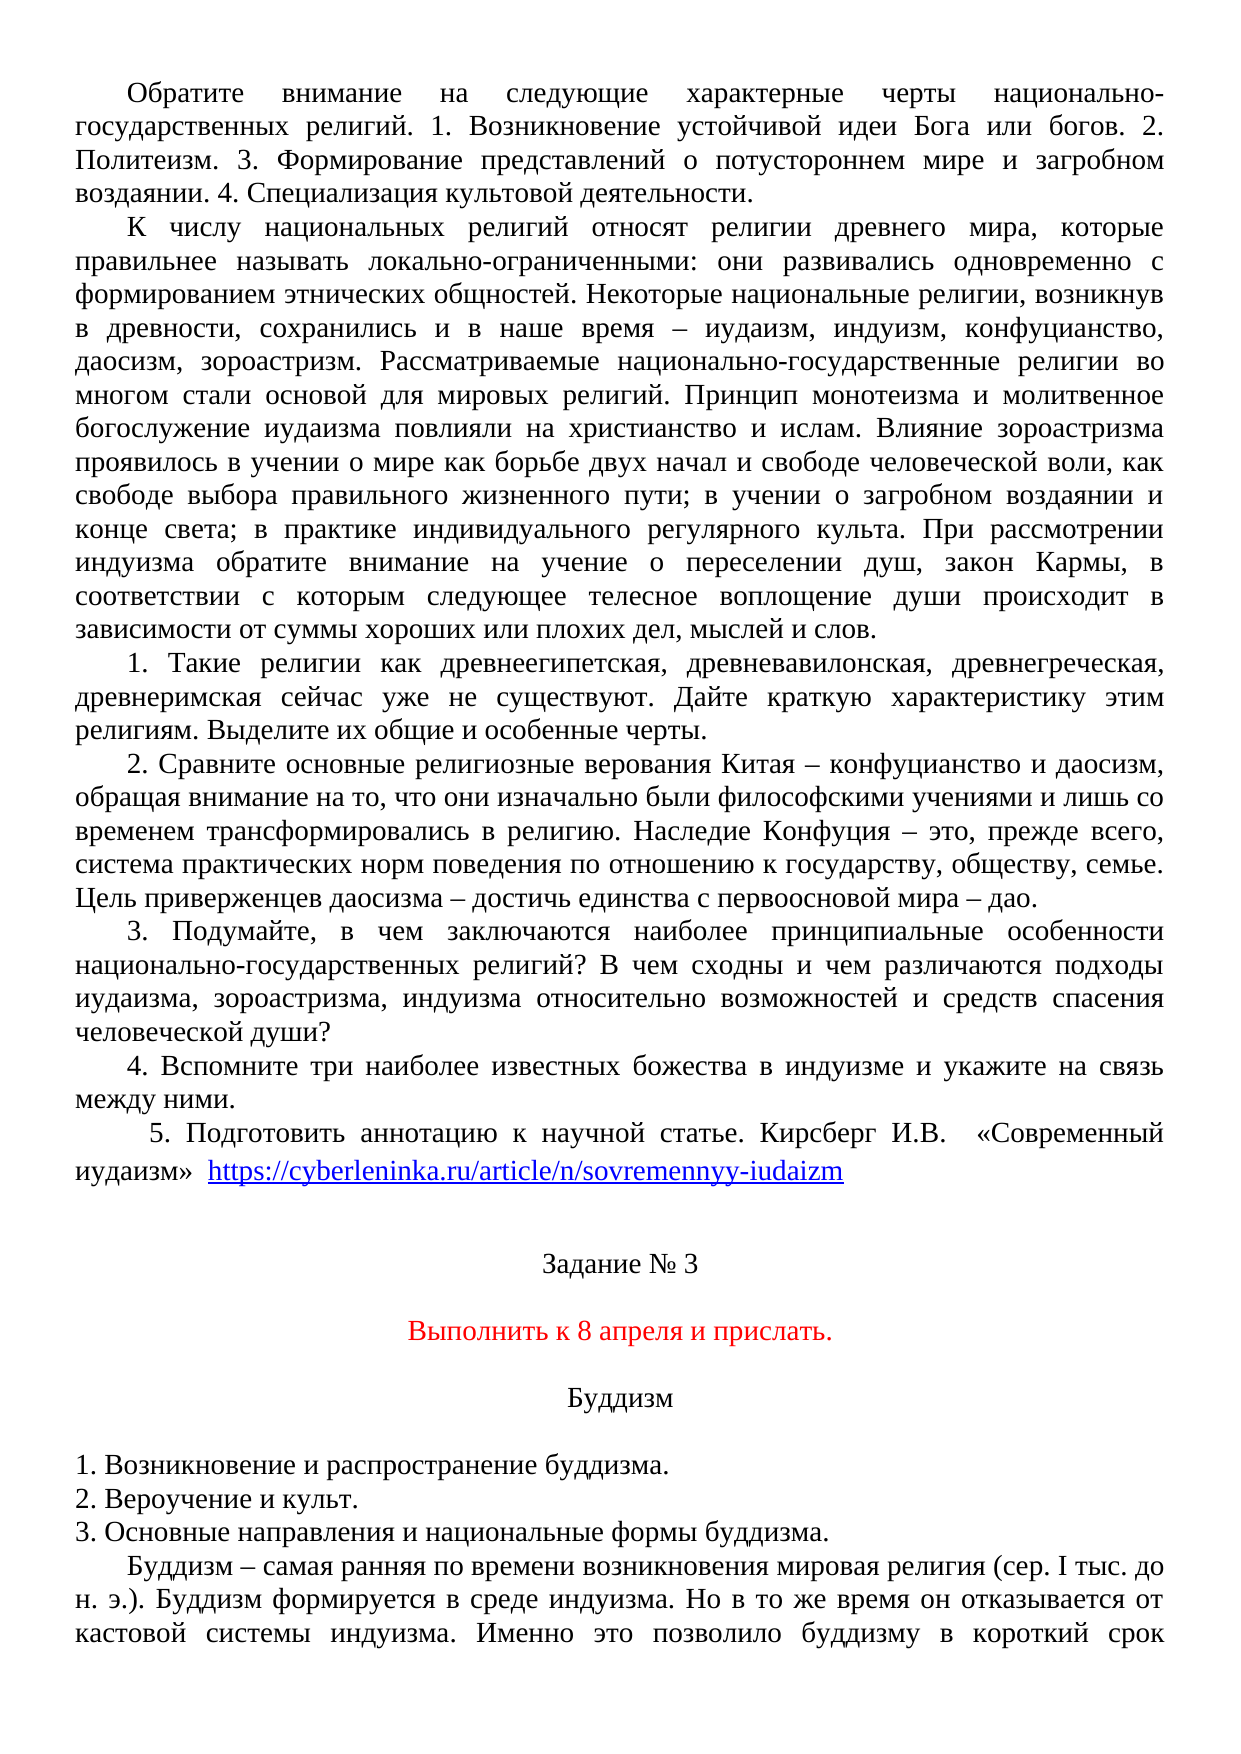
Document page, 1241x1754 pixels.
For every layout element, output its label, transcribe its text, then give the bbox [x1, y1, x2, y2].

text 3. Подумайте, в чем заключаются наиболее принципиальные особенности национально-государственных религий? В чем сходны и чем различаются подходы иудаизма, зороастризма, индуизма относительно возможностей и средств спасения человеческой души? [75, 913, 1165, 1048]
text Задание № 3 [75, 1246, 1165, 1280]
text 1. Возникновение и распространение буддизма. [75, 1447, 1165, 1481]
text Буддизм [75, 1380, 1165, 1414]
text Выполнить к 8 апреля и прислать. [75, 1313, 1165, 1347]
text 2. Сравните основные религиозные верования Китая – конфуцианство и даосизм, обращая внимание на то, что они изначально были философскими учениями и лишь со временем трансформировались в религию. Наследие Конфуция – это, прежде всего, система практических норм поведения по отношению к государству, обществу, семье. Цель приверженцев даосизма – достичь единства с первоосновой мира – дао. [75, 746, 1165, 913]
text К числу национальных религий относят религии древнего мира, которые правильнее называть локально-ограниченными: они развивались одновременно с формированием этнических общностей. Некоторые национальные религии, возникнув в древности, сохранились и в наше время – иудаизм, индуизм, конфуцианство, даосизм, зороастризм. Рассматриваемые национально-государственные религии во многом стали основой для мировых религий. Принцип монотеизма и молитвенное богослужение иудаизма повлияли на христианство и ислам. Влияние зороастризма проявилось в учении о мире как борьбе двух начал и свободе человеческой воли, как свободе выбора правильного жизненного пути; в учении о загробном воздаянии и конце света; в практике индивидуального регулярного культа. При рассмотрении индуизма обратите внимание на учение о переселении душ, закон Кармы, в соответствии с которым следующее телесное воплощение души происходит в зависимости от суммы хороших или плохих дел, мыслей и слов. [75, 209, 1165, 645]
text Обратите внимание на следующие характерные черты национально-государственных религий. 1. Возникновение устойчивой идеи Бога или богов. 2. Политеизм. 3. Формирование представлений о потустороннем мире и загробном воздаянии. 4. Специализация культовой деятельности. [75, 75, 1165, 209]
text 4. Вспомните три наиболее известных божества в индуизме и укажите на связь между ними. [75, 1048, 1165, 1115]
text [75, 1548, 1165, 1649]
text 5. Подготовить аннотацию к научной статье. Кирсберг И.В. «Современный иудаизм» https://cyberleninka.ru/article/n/sovremennyy-iudaizm [75, 1115, 1165, 1187]
text 3. Основные направления и национальные формы буддизма. [75, 1514, 1165, 1548]
text 1. Такие религии как древнеегипетская, древневавилонская, древнегреческая, древнеримская сейчас уже не существуют. Дайте краткую характеристику этим религиям. Выделите их общие и особенные черты. [75, 645, 1165, 746]
text 2. Вероучение и культ. [75, 1481, 1165, 1514]
